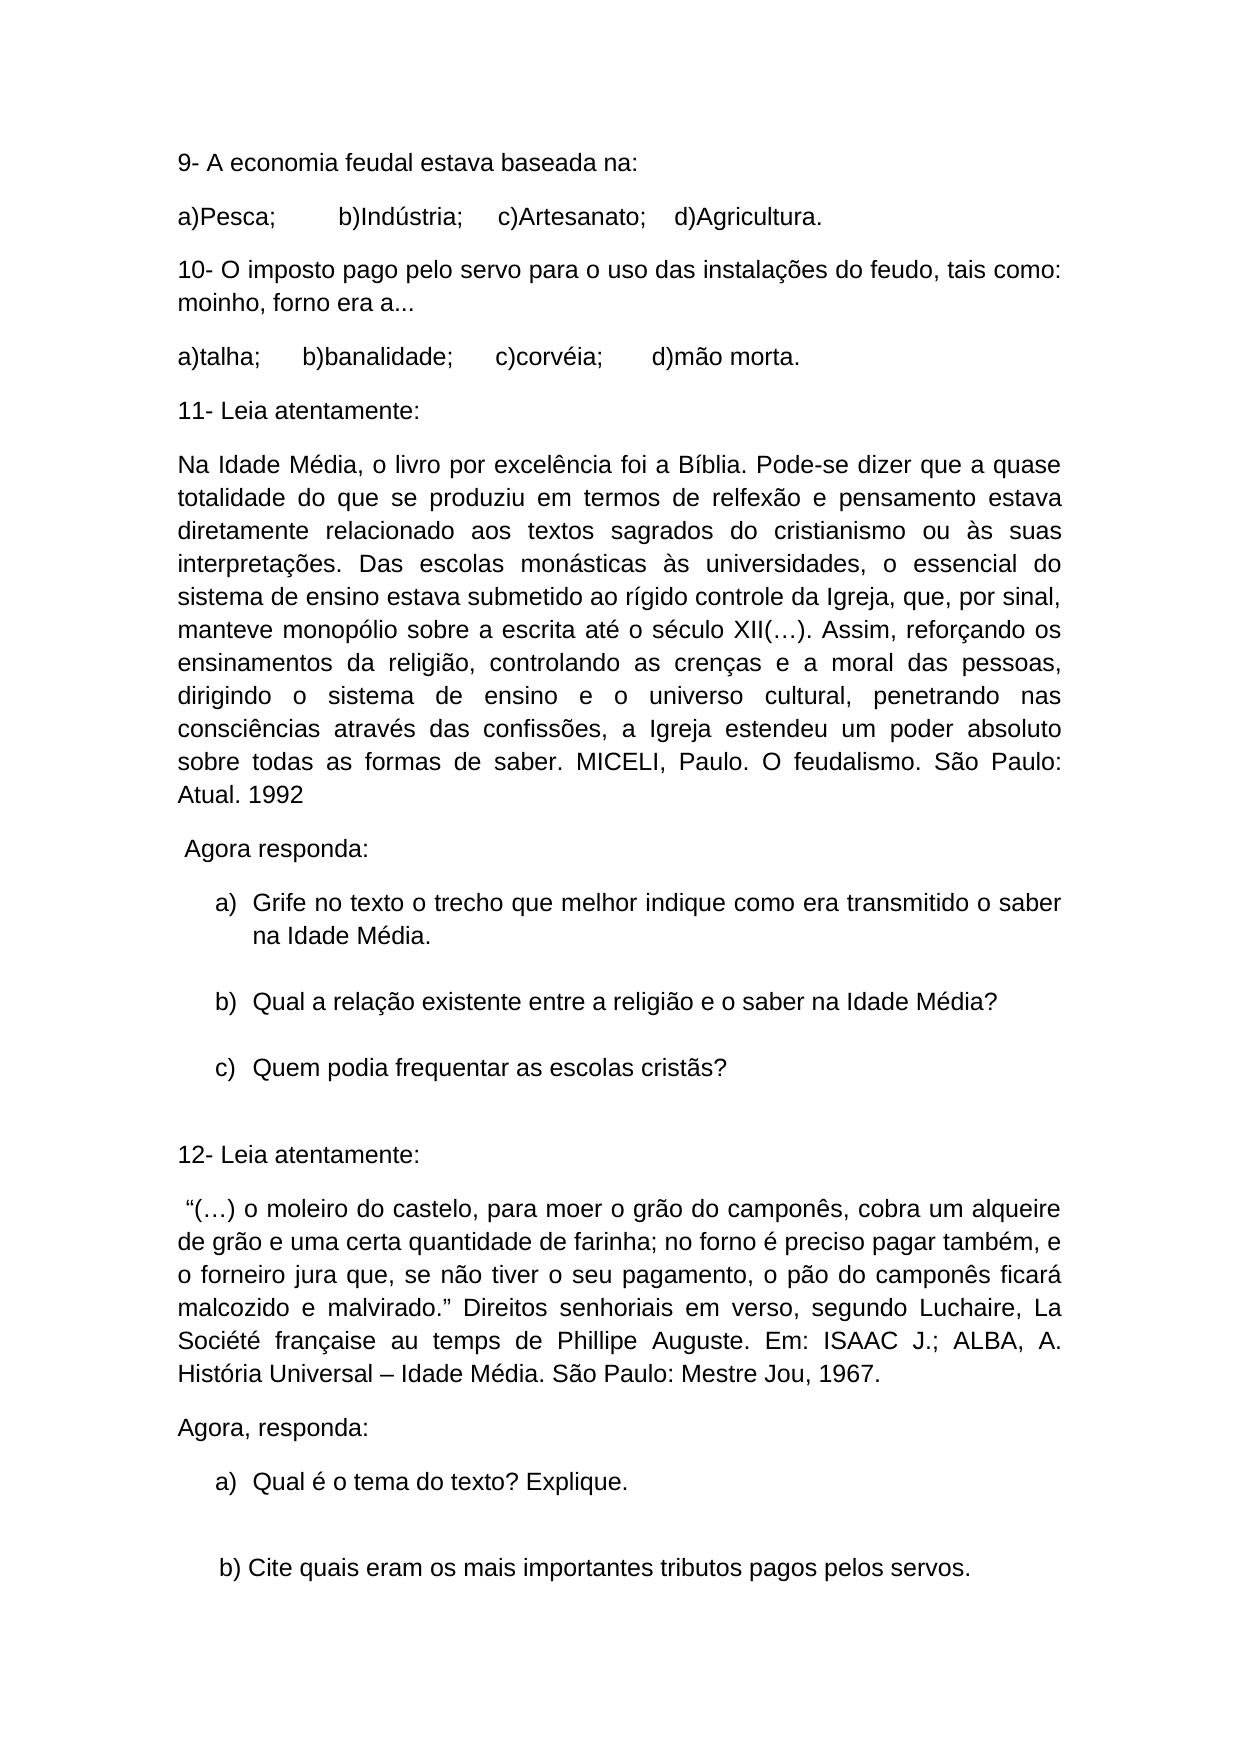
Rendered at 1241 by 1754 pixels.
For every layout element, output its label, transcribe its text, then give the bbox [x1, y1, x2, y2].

text 12- Leia atentamente: [177, 1140, 1063, 1168]
text a)Pesca; b)Indústria; c)Artesanato; d)Agricultura. [177, 201, 1063, 230]
text 10- O imposto pago pelo servo para o uso das instalações do feudo, tais como: moinho, forno era a... [177, 255, 1063, 317]
text Agora responda: [177, 834, 1063, 863]
text Agora, responda: [177, 1413, 1063, 1441]
text a)talha; b)banalidade; c)corvéia; d)mão morta. [177, 342, 1063, 371]
list Grife no texto o trecho que melhor indique como era transmitido o saber na Idade Média. [215, 888, 1063, 949]
text “(…) o moleiro do castelo, para moer o grão do camponês, cobra um alqueire de grão e uma certa quantidade de farinha; no forno é preciso pagar também, e o forneiro jura que, se não tiver o seu pagamento, o pão do camponês ficará malcozido e malvirado.” Direitos senhoriais em verso, segundo Luchaire, La Société française au temps de Phillipe Auguste. Em: ISAAC J.; ALBA, A. História Universal – Idade Média. São Paulo: Mestre Jou, 1967. [177, 1194, 1063, 1387]
text b) Cite quais eram os mais importantes tributos pagos pelos servos. [177, 1553, 1063, 1582]
list Quem podia frequentar as escolas cristãs? [215, 1053, 1063, 1082]
text 11- Leia atentamente: [177, 396, 1063, 425]
text Na Idade Média, o livro por excelência foi a Bíblia. Pode-se dizer que a quase totalidade do que se produziu em termos de relfexão e pensamento estava diretamente relacionado aos textos sagrados do cristianismo ou às suas interpretações. Das escolas monásticas às universidades, o essencial do sistema de ensino estava submetido ao rígido controle da Igreja, que, por sinal, manteve monopólio sobre a escrita até o século XII(…). Assim, reforçando os ensinamentos da religião, controlando as crenças e a moral das pessoas, dirigindo o sistema de ensino e o universo cultural, penetrando nas consciências através das confissões, a Igreja estendeu um poder absoluto sobre todas as formas de saber. MICELI, Paulo. O feudalismo. São Paulo: Atual. 1992 [177, 450, 1063, 809]
text 9- A economia feudal estava baseada na: [177, 148, 1063, 176]
list Qual a relação existente entre a religião e o saber na Idade Média? [215, 987, 1063, 1016]
list Qual é o tema do texto? Explique. [215, 1466, 1063, 1495]
